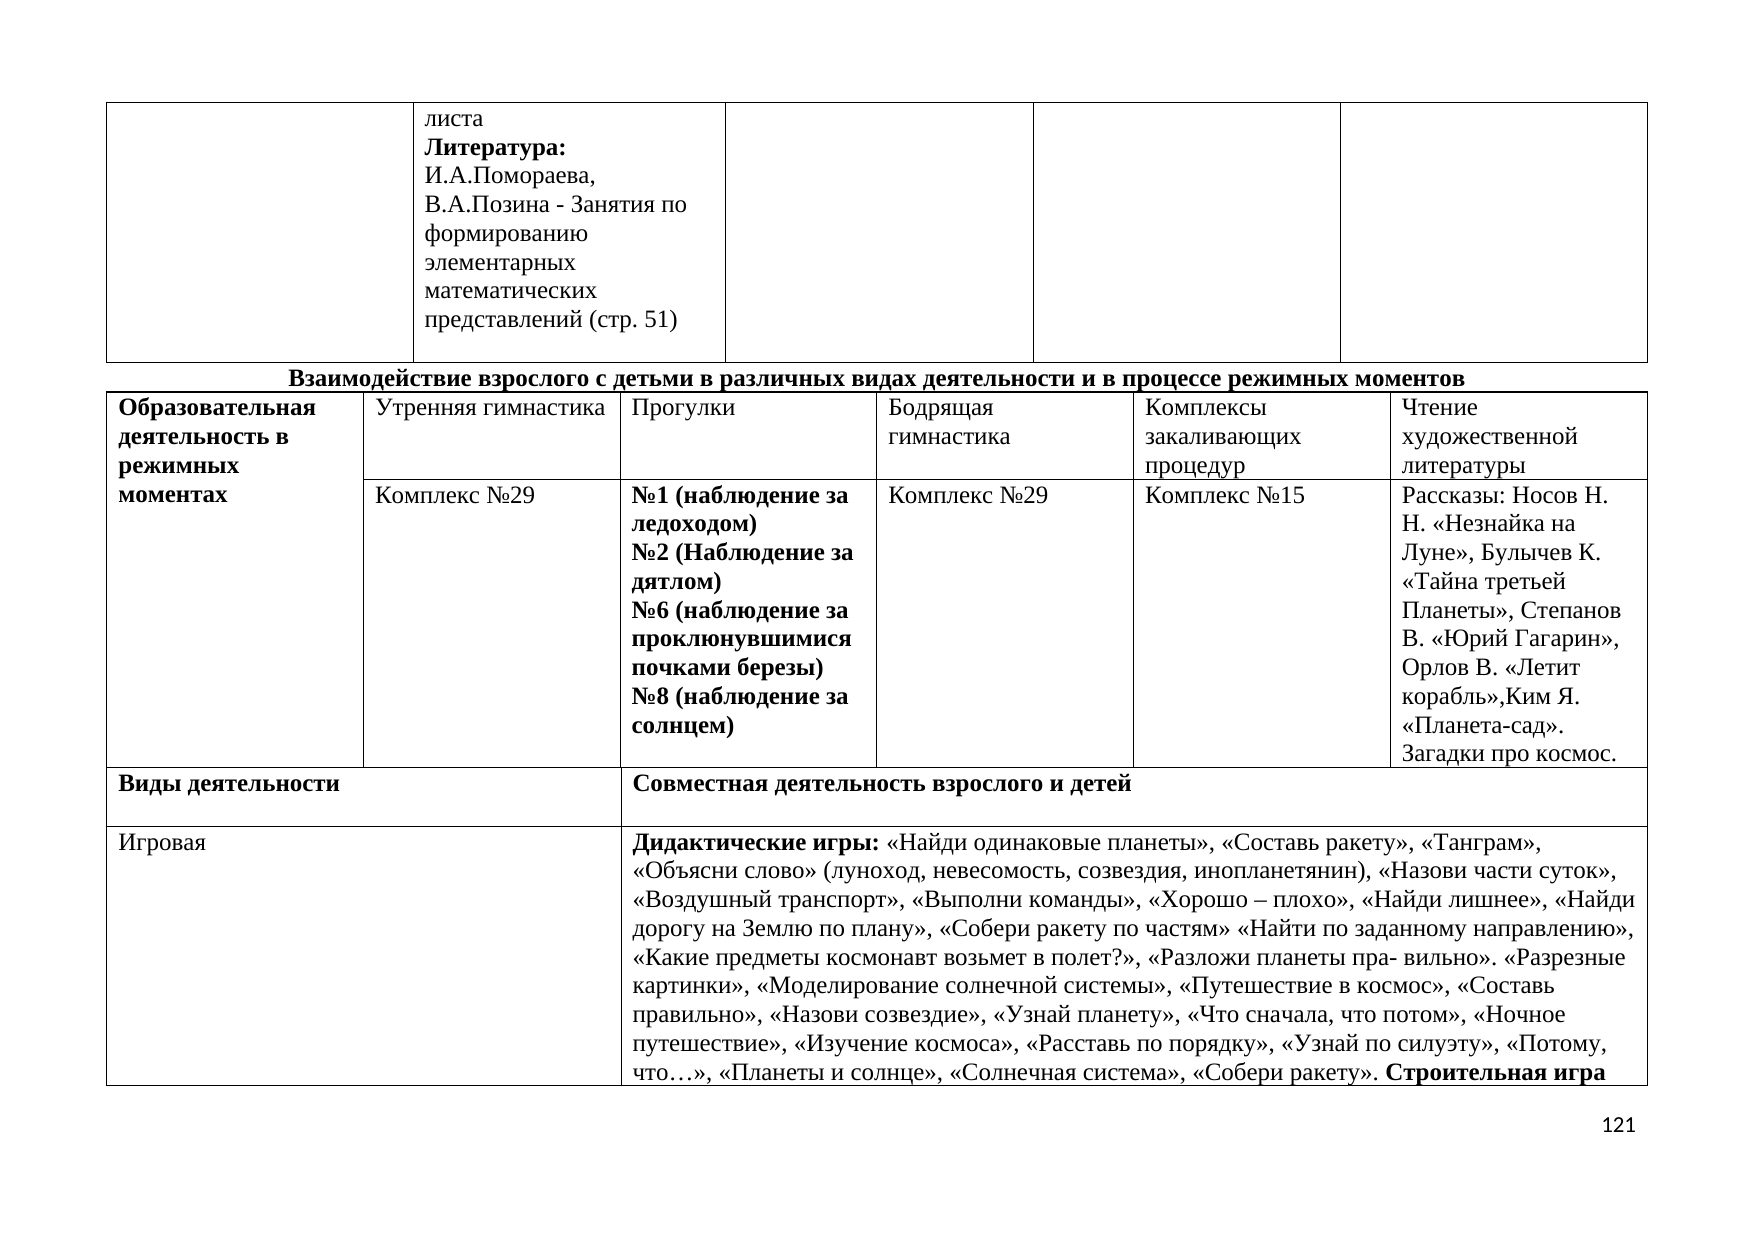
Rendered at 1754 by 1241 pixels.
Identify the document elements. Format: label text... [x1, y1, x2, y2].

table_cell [1034, 103, 1340, 362]
table_cell Комплекс №29 [877, 480, 1133, 767]
table_cell Комплекс №15 [1134, 480, 1390, 767]
table_cell Игровая [107, 827, 621, 1085]
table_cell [726, 103, 1033, 362]
table_header Образовательная деятельность в режимных моментах [107, 393, 363, 767]
table_header Комплексы закаливающих процедур [1134, 393, 1390, 479]
table_cell Виды деятельности [107, 768, 621, 826]
table_header Утренняя гимнастика [364, 393, 620, 479]
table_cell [1341, 103, 1647, 362]
text Взаимодействие взрослого с детьми в различных видах деятельности и в процессе режимных моментов [118, 363, 1636, 391]
table_header Прогулки [621, 393, 876, 479]
table_cell Комплекс №29 [364, 480, 620, 767]
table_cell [414, 103, 725, 362]
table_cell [622, 827, 1647, 1085]
table_cell Совместная деятельность взрослого и детей [622, 768, 1647, 826]
table_cell №1 (наблюдение за ледоходом) №2 (Наблюдение за дятлом) №6 (наблюдение за проклюнувшимися почками березы) №8 (наблюдение за солнцем) [621, 480, 876, 767]
table_cell Рассказы: Носов Н. Н. «Незнайка на Луне», Булычев К. «Тайна третьей Планеты», Степанов В. «Юрий Гагарин», Орлов В. «Летит корабль»,Ким Я. «Планета-сад». Загадки про космос. [1391, 480, 1647, 767]
table_header Чтение художественной литературы [1391, 393, 1647, 479]
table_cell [107, 103, 413, 362]
table_header Бодрящая гимнастика [877, 393, 1133, 479]
